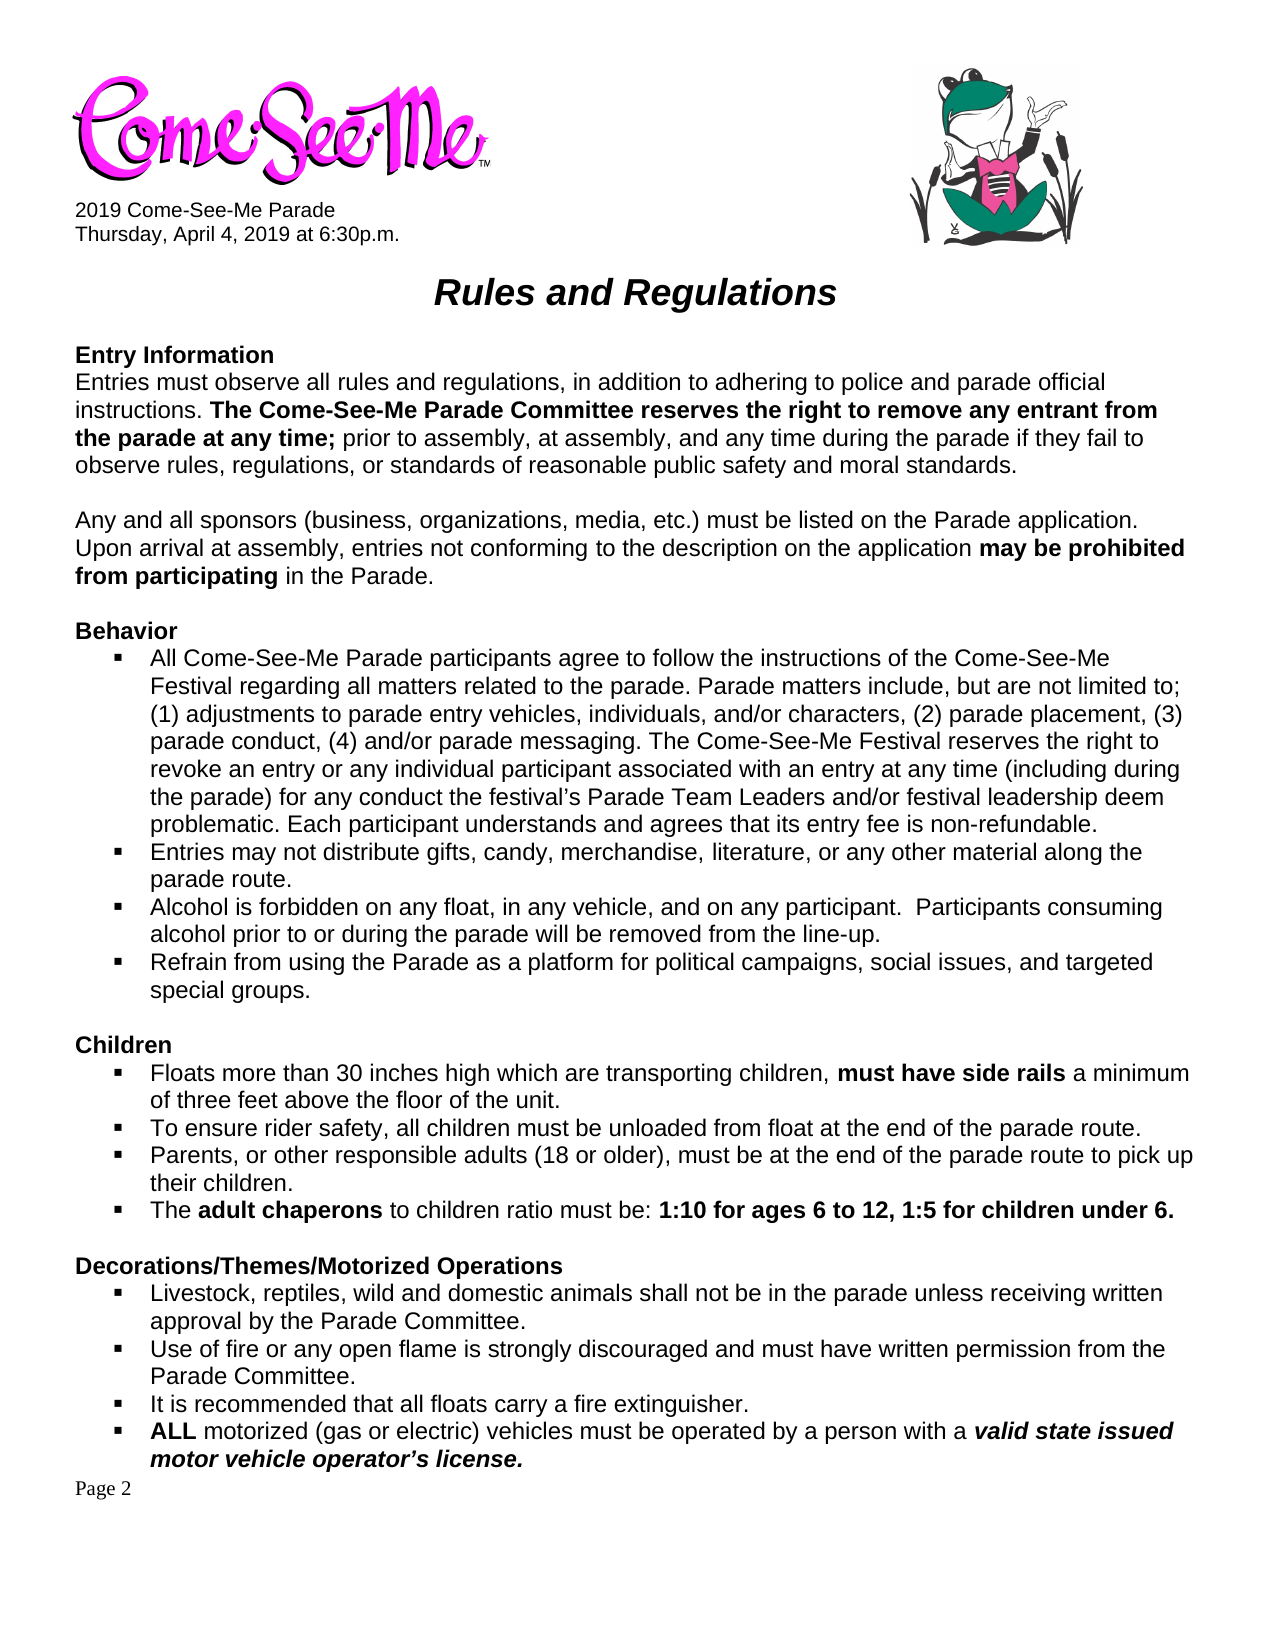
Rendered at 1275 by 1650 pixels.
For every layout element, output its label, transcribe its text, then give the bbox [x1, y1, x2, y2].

list Livestock, reptiles, wild and domestic animals shall not be in the parade unless receiving written approval by the Parade Committee. [112, 1279, 1200, 1334]
picture [909, 64, 1083, 247]
text Rules and Regulations [75, 270, 1200, 313]
text Behavior [75, 617, 1200, 644]
list The adult chaperons to children ratio must be: 1:10 for ages 6 to 12, 1:5 for children under 6. [112, 1196, 1200, 1224]
list Floats more than 30 inches high which are transporting children, must have side rails a minimum of three feet above the floor of the unit. [112, 1058, 1200, 1114]
list Parents, or other responsible adults (18 or older), must be at the end of the parade route to pick up their children. [112, 1141, 1200, 1196]
list ALL motorized (gas or electric) vehicles must be operated by a person with a valid state issued motor vehicle operator’s license. [112, 1417, 1200, 1472]
text Entries must observe all rules and regulations, in addition to adhering to police and parade official instructions. The Come-See-Me Parade Committee reserves the right to remove any entrant from the parade at any time; prior to assembly, at assembly, and any time during the parade if they fail to observe rules, regulations, or standards of reasonable public safety and moral standards. [75, 368, 1200, 479]
text Any and all sponsors (business, organizations, media, etc.) must be listed on the Parade application. Upon arrival at assembly, entries not conforming to the description on the application may be prohibited from participating in the Parade. [75, 506, 1200, 589]
list All Come-See-Me Parade participants agree to follow the instructions of the Come-See-Me Festival regarding all matters related to the parade. Parade matters include, but are not limited to; (1) adjustments to parade entry vehicles, individuals, and/or characters, (2) parade placement, (3) parade conduct, (4) and/or parade messaging. The Come-See-Me Festival reserves the right to revoke an entry or any individual participant associated with an entry at any time (including during the parade) for any conduct the festival’s Parade Team Leaders and/or festival leadership deem problematic. Each participant understands and agrees that its entry fee is non-refundable. [112, 644, 1200, 838]
text Children [75, 1031, 1200, 1058]
list It is recommended that all floats carry a fire extinguisher. [112, 1390, 1200, 1417]
list Entries may not distribute gifts, candy, merchandise, literature, or any other material along the parade route. [112, 838, 1200, 893]
list Use of fire or any open flame is strongly discouraged and must have written permission from the Parade Committee. [112, 1334, 1200, 1390]
list Alcohol is forbidden on any float, in any vehicle, and on any participant. Participants consuming alcohol prior to or during the parade will be removed from the line-up. [112, 893, 1200, 948]
picture [72, 76, 491, 185]
list To ensure rider safety, all children must be unloaded from float at the end of the parade route. [112, 1114, 1200, 1141]
list Refrain from using the Parade as a platform for political campaigns, social issues, and targeted special groups. [112, 948, 1200, 1003]
text Decorations/Themes/Motorized Operations [75, 1252, 1200, 1279]
text Entry Information [75, 341, 1200, 368]
